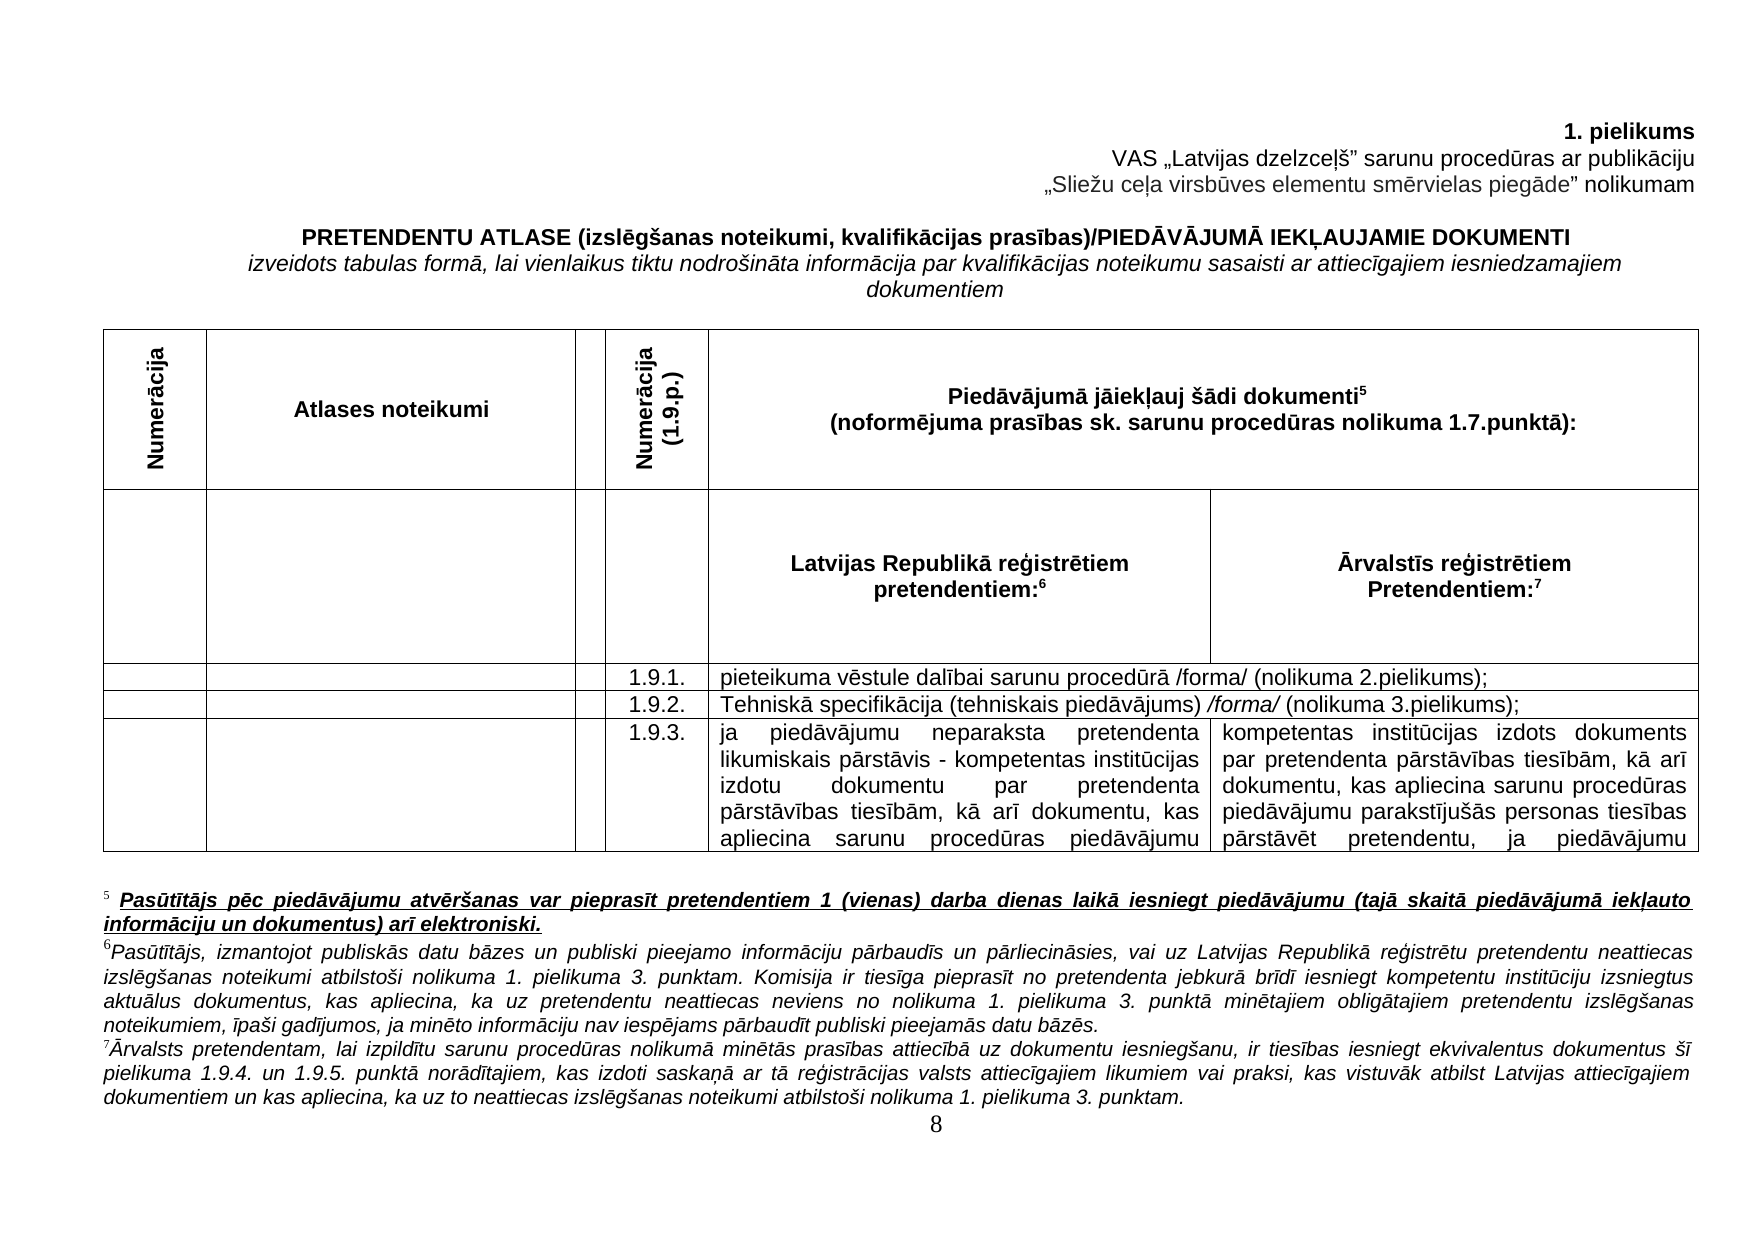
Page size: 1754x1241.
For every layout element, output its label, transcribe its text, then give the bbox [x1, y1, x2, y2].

table_cell Ārvalstīs reģistrētiem Pretendentiem: [1211, 490, 1698, 663]
table_cell [576, 490, 605, 663]
table_cell pieteikuma vēstule dalībai sarunu procedūrā /forma/ (nolikuma 2.pielikums); [709, 664, 1698, 690]
table_cell 1.9.2. [606, 691, 708, 718]
table_cell [104, 490, 206, 663]
table_cell Latvijas Republikā reģistrētiem pretendentiem: [709, 490, 1210, 663]
table_cell 1.9.1. [606, 664, 708, 690]
table_cell ja piedāvājumu neparaksta pretendenta likumiskais pārstāvis - kompetentas institūcijas izdotu dokumentu par pretendenta pārstāvības tiesībām, kā arī dokumentu, kas apliecina sarunu procedūras piedāvājumu parakstījušās personas tiesības pārstāvēt pretendentu. [709, 719, 1210, 851]
table_cell [207, 490, 575, 663]
text „Sliežu ceļa virsbūves elementu smērvielas piegāde” nolikumam [177, 171, 1695, 197]
table_cell Tehniskā specifikācija (tehniskais piedāvājums) /forma/ (nolikuma 3.pielikums); [709, 691, 1698, 718]
text 1. pielikums [177, 118, 1695, 144]
table_cell [576, 691, 605, 718]
table_cell [207, 664, 575, 690]
text PRETENDENTU ATLASE (izslēgšanas noteikumi, kvalifikācijas prasības)/PIEDĀVĀJUMĀ IEKĻAUJAMIE DOKUMENTI [177, 223, 1695, 250]
table_cell [576, 719, 605, 851]
table_header Numerācija [104, 330, 206, 488]
table_header Atlases noteikumi [207, 330, 575, 488]
table_header Numerācija (1.9.p.) [606, 330, 708, 488]
table_cell kompetentas institūcijas izdots dokuments par pretendenta pārstāvības tiesībām, kā arī dokumentu, kas apliecina sarunu procedūras piedāvājumu parakstījušās personas tiesības pārstāvēt pretendentu, ja piedāvājumu neparaksta pretendenta likumiskais pārstāvis. [1211, 719, 1698, 851]
table_cell [104, 664, 206, 690]
table_cell [104, 691, 206, 718]
text izveidots tabulas formā, lai vienlaikus tiktu nodrošināta informācija par kvalifikācijas noteikumu sasaisti ar attiecīgajiem iesniedzamajiem dokumentiem [177, 250, 1695, 303]
table_cell [576, 664, 605, 690]
table_cell [606, 490, 708, 663]
table_header Piedāvājumā jāiekļauj šādi dokumenti (noformējuma prasības sk. sarunu procedūras nolikuma 1.7.punktā): [709, 330, 1698, 488]
table_cell [207, 691, 575, 718]
text VAS „Latvijas dzelzceļš” sarunu procedūras ar publikāciju [177, 144, 1695, 171]
table_cell [104, 719, 206, 851]
table_cell [207, 719, 575, 851]
table_header [576, 330, 605, 488]
table_cell 1.9.3. [606, 719, 708, 851]
